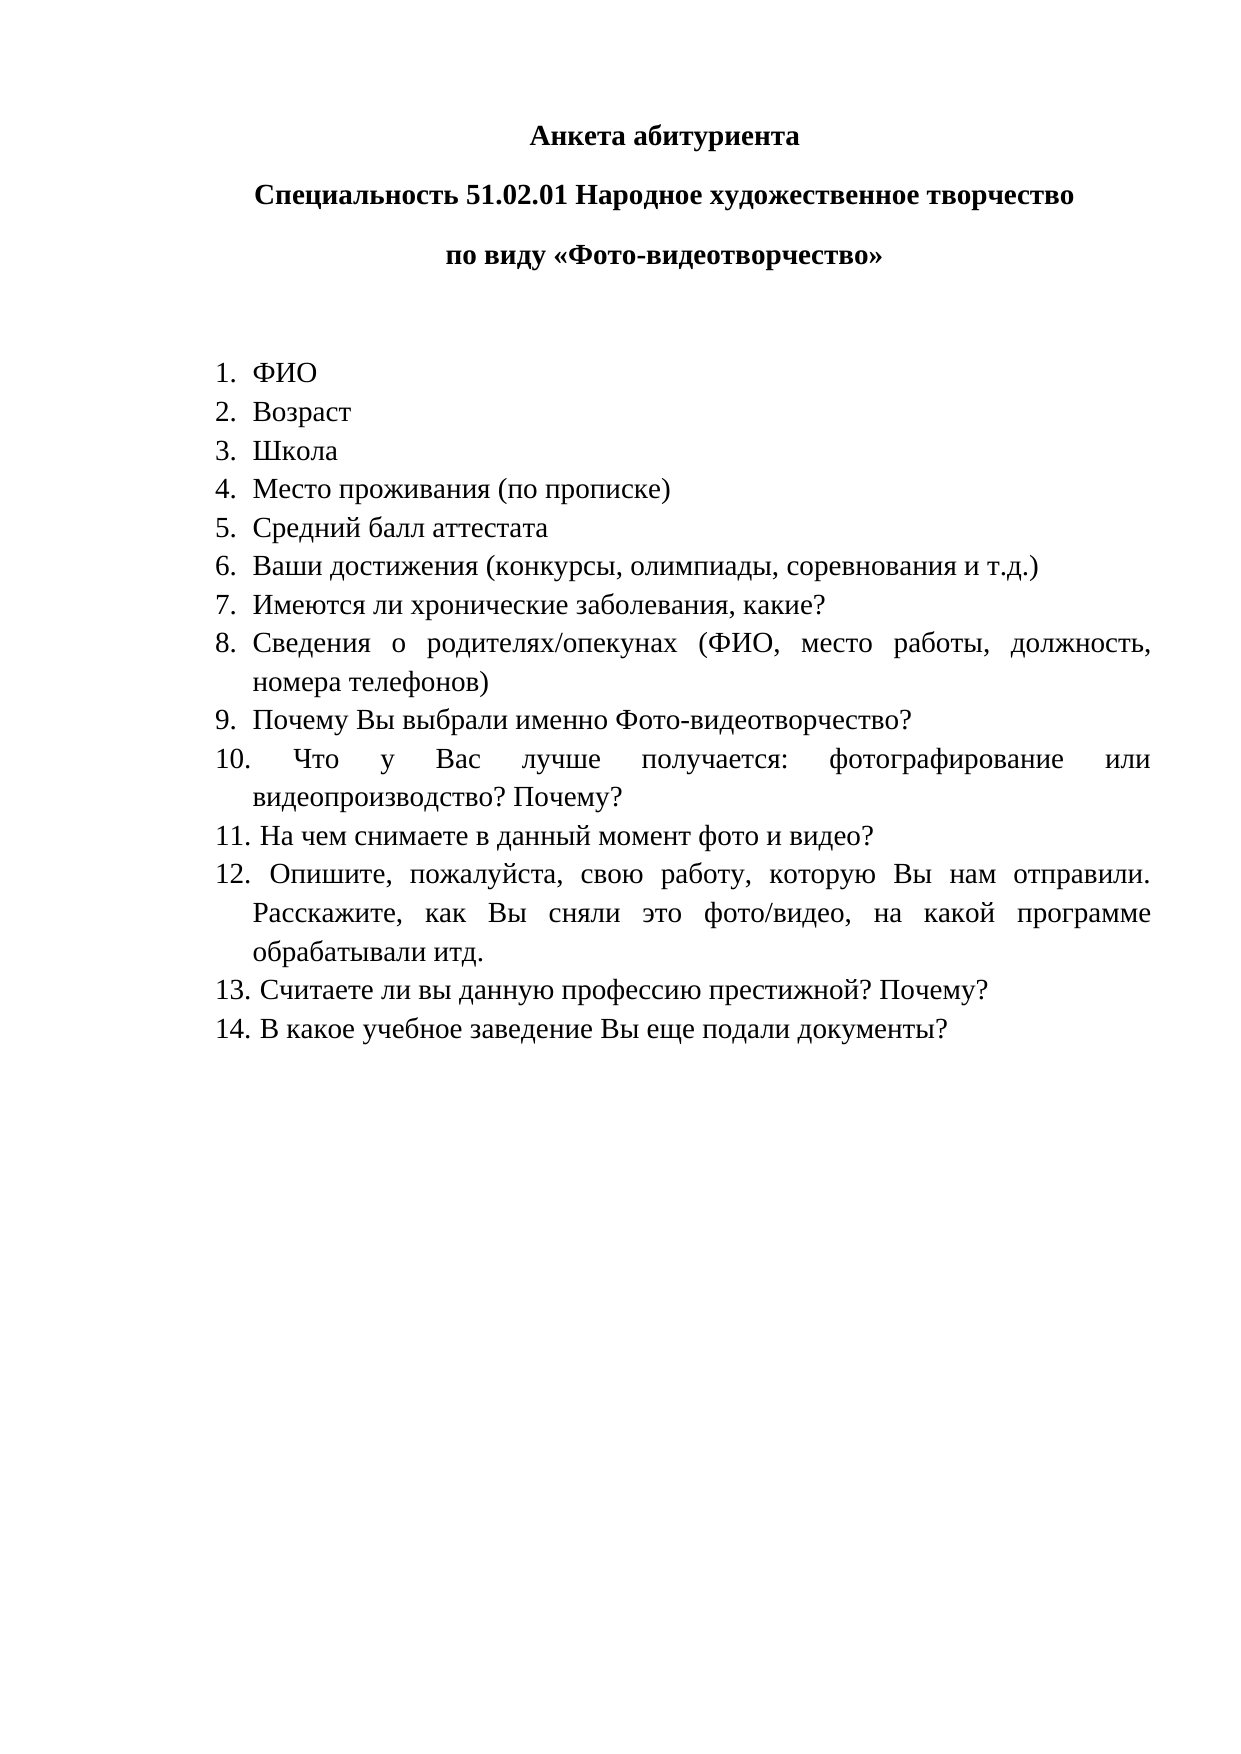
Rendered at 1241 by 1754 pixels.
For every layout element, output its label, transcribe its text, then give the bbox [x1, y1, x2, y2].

list Сведения о родителях/опекунах (ФИО, место работы, должность, номера телефонов) [215, 625, 1152, 697]
text Анкета абитуриента [177, 118, 1152, 152]
list Опишите, пожалуйста, свою работу, которую Вы нам отправили. Расскажите, как Вы сняли это фото/видео, на какой программе обрабатывали итд. [215, 857, 1152, 967]
list Почему Вы выбрали именно Фото-видеотворчество? [215, 702, 1152, 736]
list Средний балл аттестата [215, 510, 1152, 543]
list Что у Вас лучше получается: фотографирование или видеопроизводство? Почему? [215, 741, 1152, 813]
text Специальность 51.02.01 Народное художественное творчество [177, 177, 1152, 211]
list Место проживания (по прописке) [215, 471, 1152, 505]
list В какое учебное заведение Вы еще подали документы? [215, 1011, 1152, 1044]
list Школа [215, 433, 1152, 466]
list Возраст [215, 394, 1152, 428]
text по виду «Фото-видеотворчество» [177, 237, 1152, 270]
list Считаете ли вы данную профессию престижной? Почему? [215, 972, 1152, 1006]
list Имеются ли хронические заболевания, какие? [215, 587, 1152, 620]
list На чем снимаете в данный момент фото и видео? [215, 818, 1152, 852]
list Ваши достижения (конкурсы, олимпиады, соревнования и т.д.) [215, 548, 1152, 582]
list ФИО [215, 356, 1152, 389]
